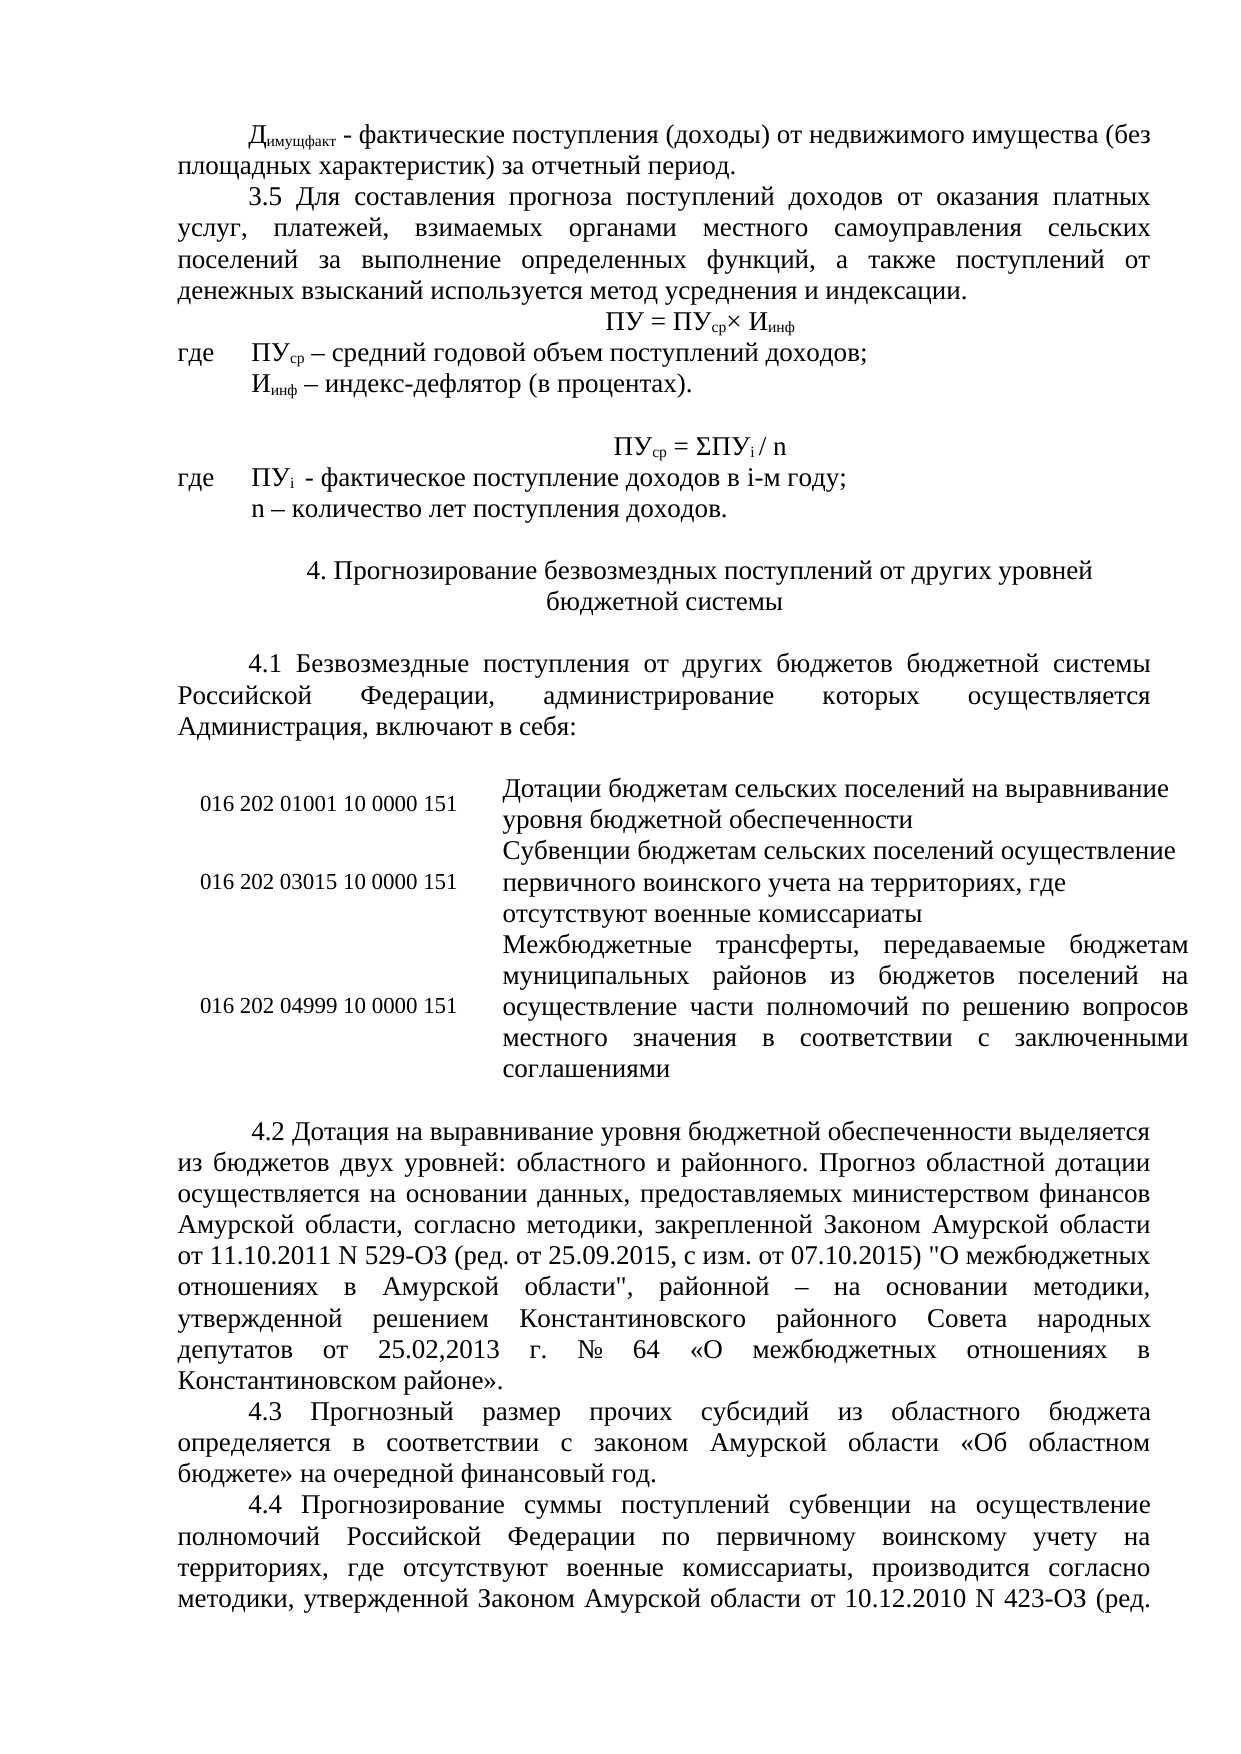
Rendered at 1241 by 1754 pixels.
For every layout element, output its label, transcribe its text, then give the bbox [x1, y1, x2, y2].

text 4.3 Прогнозный размер прочих субсидий из областного бюджета определяется в соответствии с законом Амурской области «Об областном бюджете» на очередной финансовый год. [177, 1395, 1152, 1488]
text Димущфакт - фактические поступления (доходы) от недвижимого имущества (без площадных характеристик) за отчетный период. [177, 118, 1152, 180]
table_cell 016 202 03015 10 0000 151 [166, 835, 491, 928]
table_header 016 202 01001 10 0000 151 [166, 772, 491, 834]
text ПУ = ПУср× Иинф [177, 305, 1152, 336]
table_cell Субвенции бюджетам сельских поселений осуществление первичного воинского учета на территориях, где отсутствуют военные комиссариаты [491, 835, 1201, 928]
text Иинф – индекс-дефлятор (в процентах). [177, 367, 1152, 398]
text 3.5 Для составления прогноза поступлений доходов от оказания платных услуг, платежей, взимаемых органами местного самоуправления сельских поселений за выполнение определенных функций, а также поступлений от денежных взысканий используется метод усреднения и индексации. [177, 180, 1152, 305]
text ПУср = ΣПУi / n [177, 429, 1152, 461]
text 4.2 Дотация на выравнивание уровня бюджетной обеспеченности выделяется из бюджетов двух уровней: областного и районного. Прогноз областной дотации осуществляется на основании данных, предоставляемых министерством финансов Амурской области, согласно методики, закрепленной Законом Амурской области от 11.10.2011 N 529-ОЗ (ред. от 25.09.2015, с изм. от 07.10.2015) "О межбюджетных отношениях в Амурской области", районной – на основании методики, утвержденной решением Константиновского районного Совета народных депутатов от 25.02,2013 г. № 64 «О межбюджетных отношениях в Константиновском районе». [177, 1115, 1152, 1395]
table_header Дотации бюджетам сельских поселений на выравнивание уровня бюджетной обеспеченности [491, 772, 1201, 834]
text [177, 1488, 1152, 1613]
text n – количество лет поступления доходов. [177, 492, 1152, 523]
text 4.1 Безвозмездные поступления от других бюджетов бюджетной системы Российской Федерации, администрирование которых осуществляется Администрация, включают в себя: [177, 648, 1152, 741]
text где ПУср – средний годовой объем поступлений доходов; [177, 336, 1152, 367]
table_cell 016 202 04999 10 0000 151 [166, 928, 491, 1084]
text 4. Прогнозирование безвозмездных поступлений от других уровней бюджетной системы [177, 554, 1152, 616]
text где ПУi - фактическое поступление доходов в i-м году; [177, 461, 1152, 492]
table_cell Межбюджетные трансферты, передаваемые бюджетам муниципальных районов из бюджетов поселений на осуществление части полномочий по решению вопросов местного значения в соответствии с заключенными соглашениями [491, 928, 1201, 1084]
